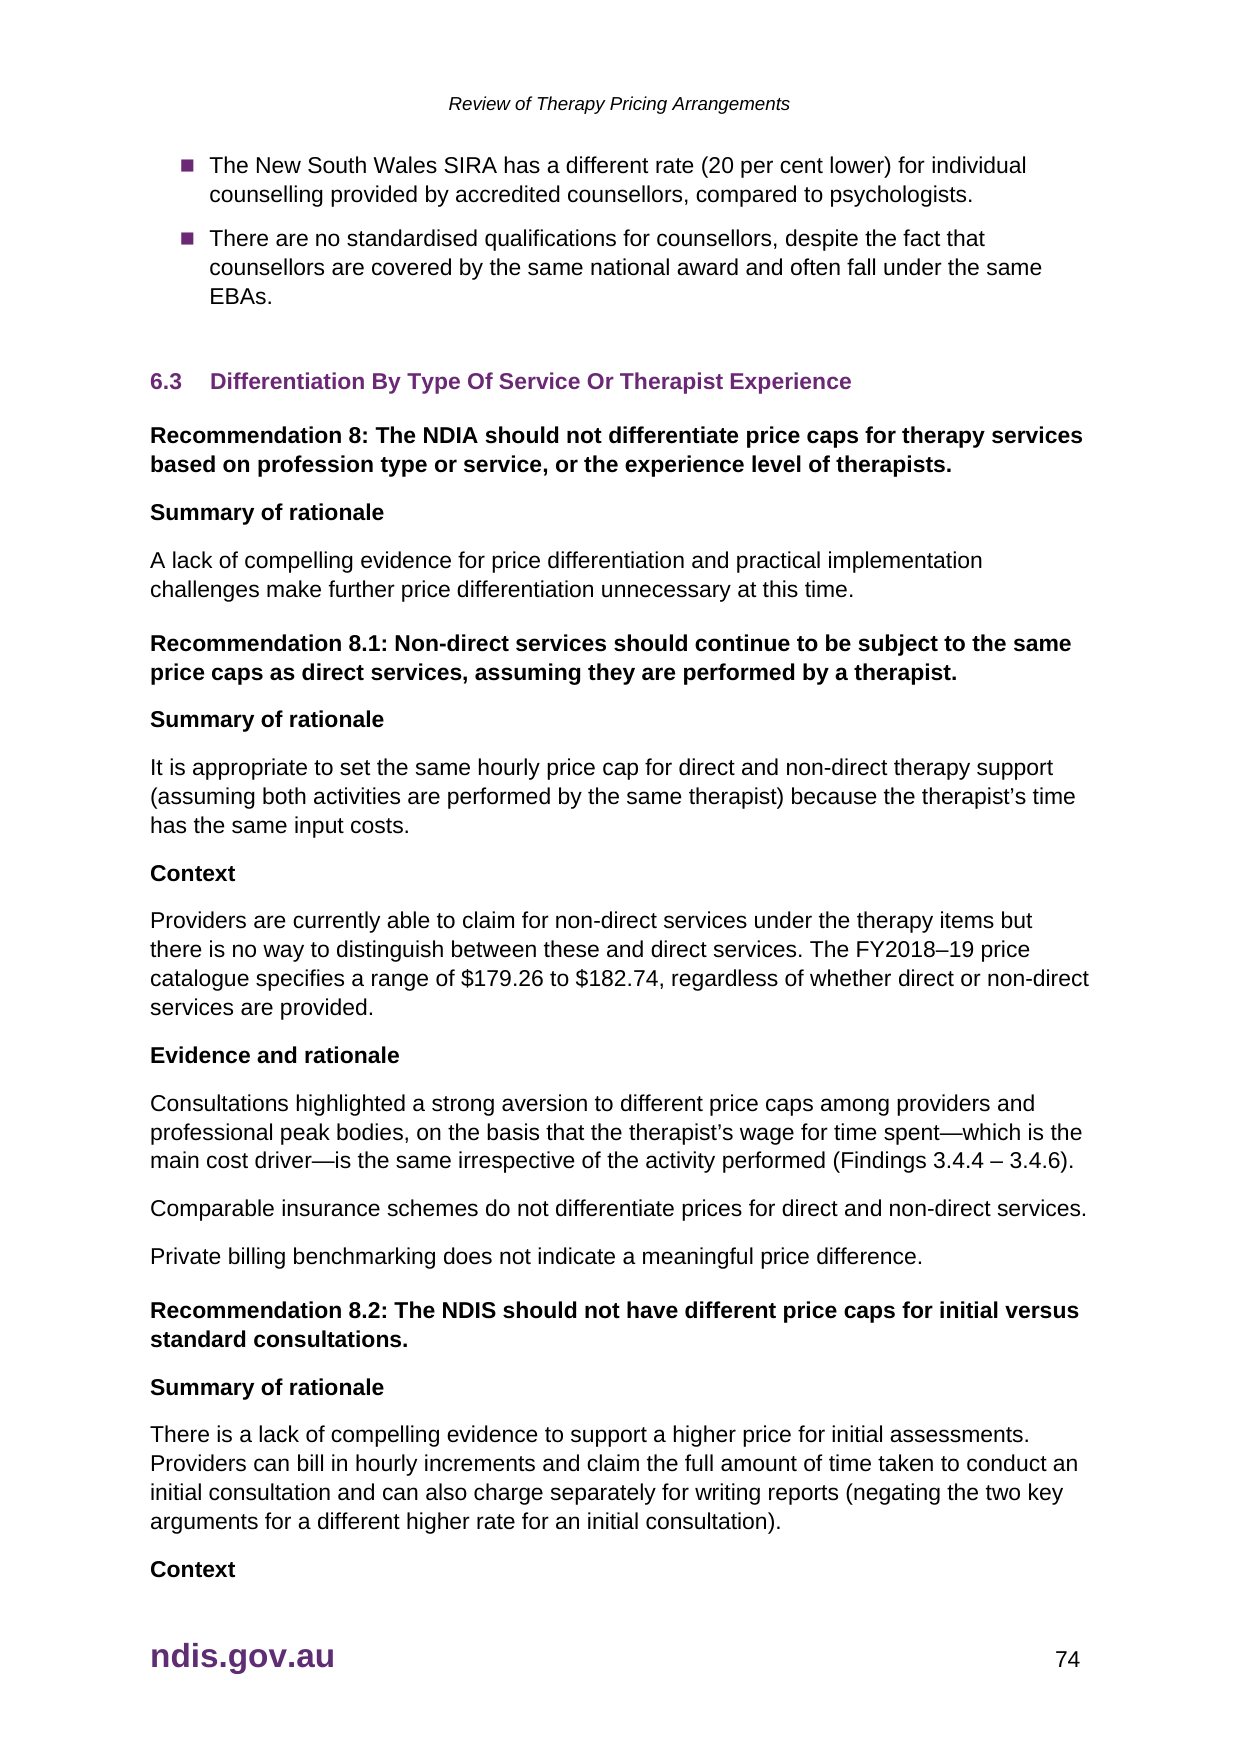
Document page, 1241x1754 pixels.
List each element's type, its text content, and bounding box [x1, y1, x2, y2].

text Private billing benchmarking does not indicate a meaningful price difference. [150, 1243, 1090, 1269]
text Recommendation 8: The NDIA should not differentiate price caps for therapy services based on profession type or service, or the experience level of therapists. [150, 422, 1090, 478]
subtitle Differentiation By Type Of Service Or Therapist Experience [150, 368, 1053, 395]
text Summary of rationale [150, 499, 1090, 525]
text Summary of rationale [150, 706, 1090, 733]
text Recommendation 8.2: The NDIS should not have different price caps for initial versus standard consultations. [150, 1297, 1090, 1352]
text It is appropriate to set the same hourly price cap for direct and non-direct therapy support (assuming both activities are performed by the same therapist) because the therapist’s time has the same input costs. [150, 754, 1090, 838]
text Recommendation 8.1: Non-direct services should continue to be subject to the same price caps as direct services, assuming they are performed by a therapist. [150, 629, 1090, 685]
text Comparable insurance schemes do not differentiate prices for direct and non-direct services. [150, 1195, 1090, 1222]
text Providers are currently able to claim for non-direct services under the therapy items but there is no way to distinguish between these and direct services. The FY2018–19 price catalogue specifies a range of $179.26 to $182.74, regardless of whether direct or non-direct services are provided. [150, 907, 1090, 1021]
text The New South Wales SIRA has a different rate (20 per cent lower) for individual counselling provided by accredited counsellors, compared to psychologists. [179, 150, 1090, 208]
text There are no standardised qualifications for counsellors, despite the fact that counsellors are covered by the same national award and often fall under the same EBAs. [179, 223, 1090, 309]
text There is a lack of compelling evidence to support a higher price for initial assessments. Providers can bill in hourly increments and claim the full amount of time taken to conduct an initial consultation and can also charge separately for writing reports (negating the two key arguments for a different higher rate for an initial consultation). [150, 1421, 1090, 1534]
text Context [150, 859, 1090, 886]
text Evidence and rationale [150, 1042, 1090, 1068]
text Summary of rationale [150, 1373, 1090, 1400]
text Context [150, 1556, 1090, 1582]
text A lack of compelling evidence for price differentiation and practical implementation challenges make further price differentiation unnecessary at this time. [150, 547, 1090, 602]
text Consultations highlighted a strong aversion to different price caps among providers and professional peak bodies, on the basis that the therapist’s wage for time spent—which is the main cost driver—is the same irrespective of the activity performed (Findings 3.4.4 – 3.4.6). [150, 1089, 1090, 1174]
